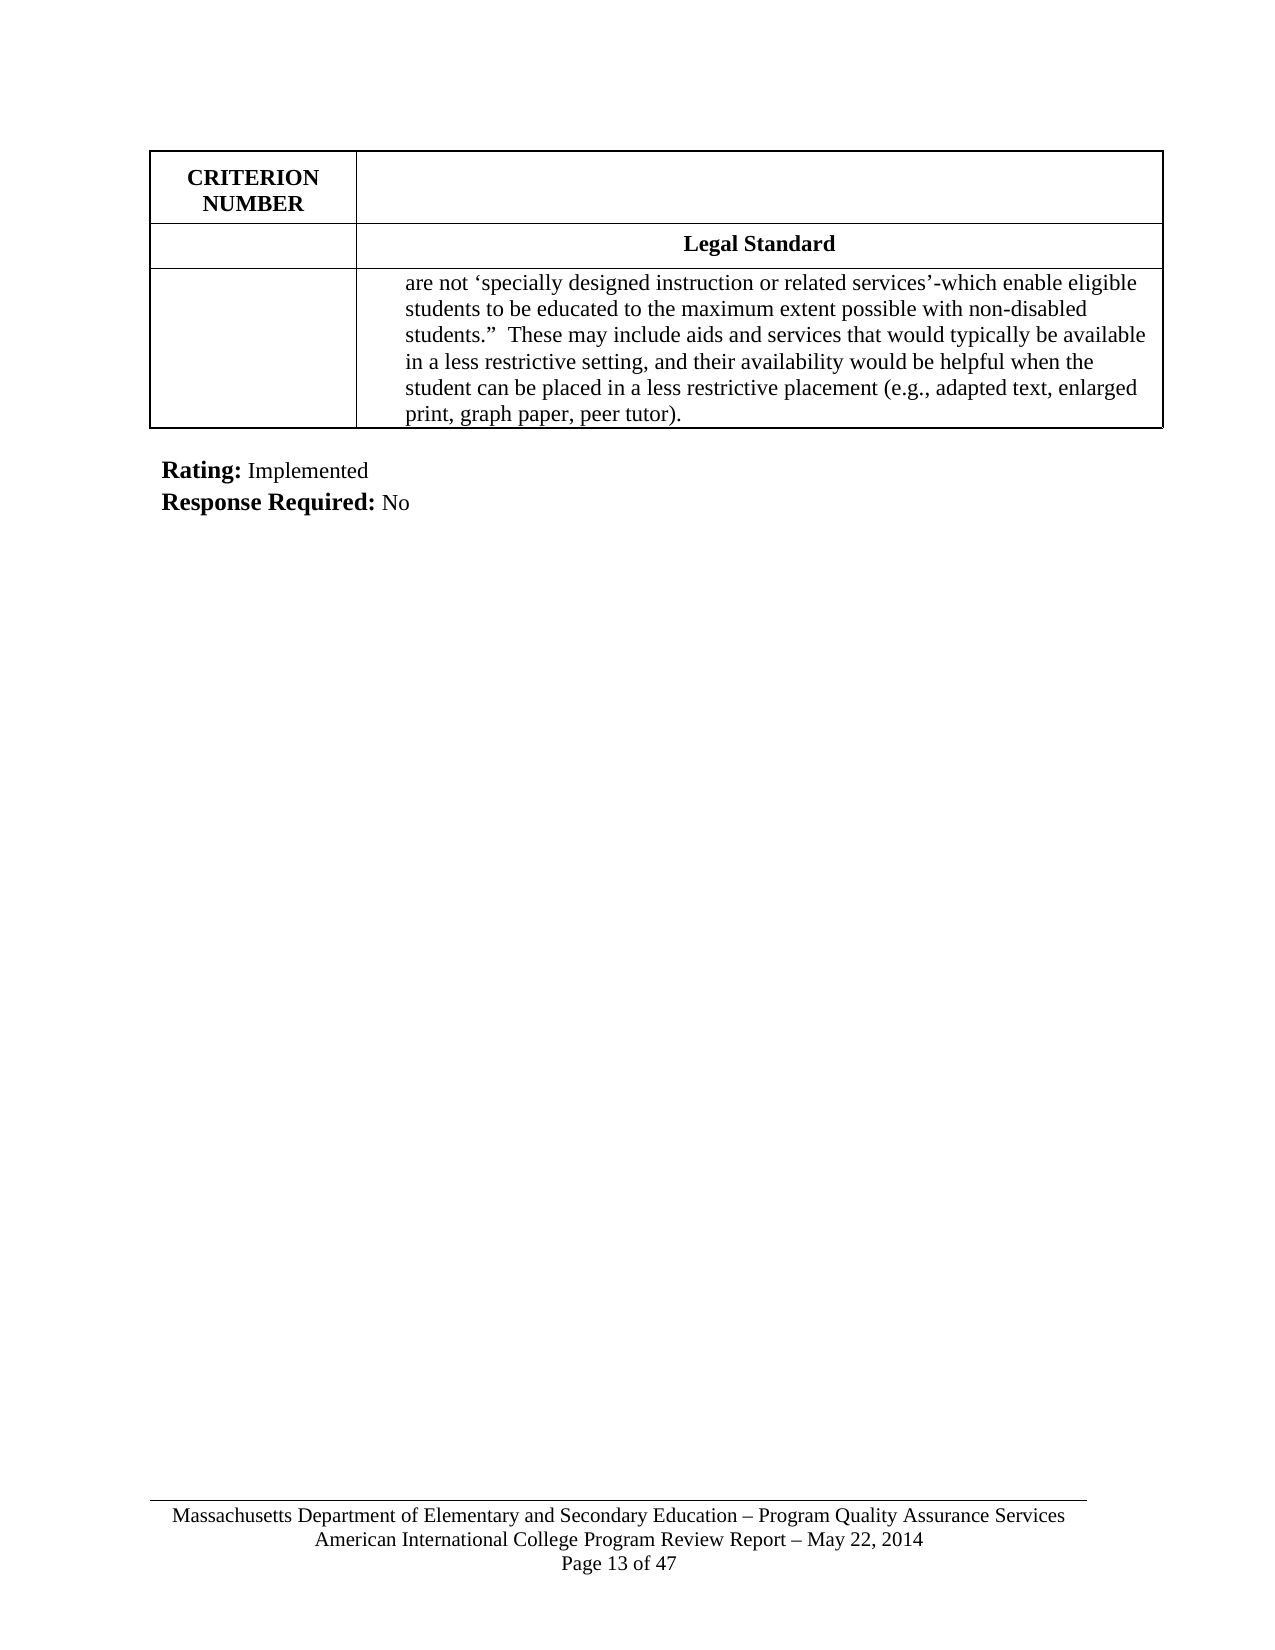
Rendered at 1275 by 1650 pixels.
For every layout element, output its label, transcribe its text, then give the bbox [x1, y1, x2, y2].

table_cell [151, 269, 356, 427]
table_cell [357, 269, 1162, 427]
table_header Rating: Implemented [150, 455, 1116, 487]
table_header [357, 152, 1162, 223]
table_cell [151, 224, 356, 268]
table_cell Legal Standard [357, 224, 1162, 268]
table_header CRITERION NUMBER [151, 152, 356, 223]
table_cell Response Required: No [150, 487, 1116, 571]
